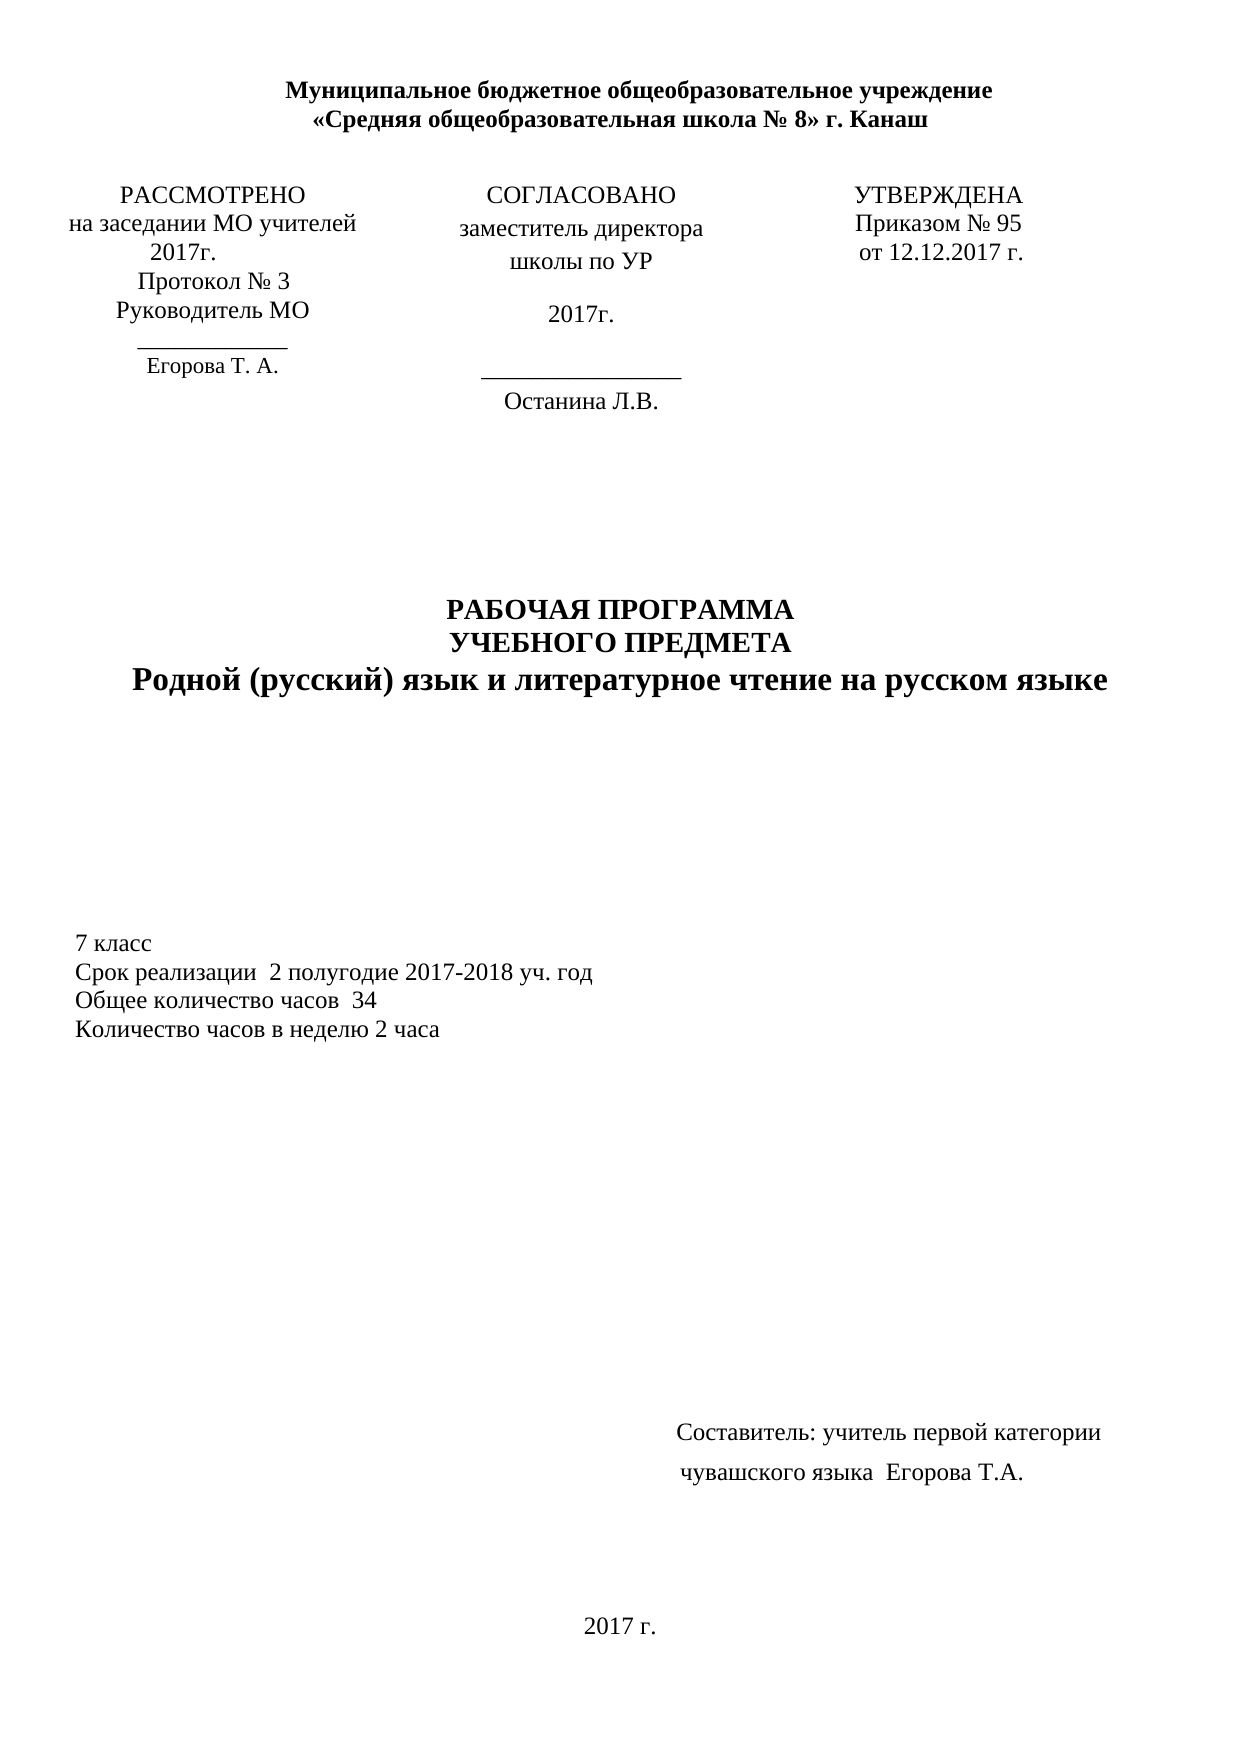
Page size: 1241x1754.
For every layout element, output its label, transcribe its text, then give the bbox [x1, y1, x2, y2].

text чувашского языка Егорова Т.А. [517, 1457, 1165, 1486]
text Родной (русский) язык и литературное чтение на русском языке [75, 659, 1165, 697]
text Количество часов в неделю 2 часа [75, 1014, 1165, 1043]
text Срок реализации 2 полугодие 2017-2018 уч. год [75, 957, 1165, 985]
text РАБОЧАЯ ПРОГРАММА [75, 592, 1165, 625]
text 2017 г. [75, 1611, 1165, 1640]
text Составитель: учитель первой категории [517, 1417, 1165, 1446]
text Муниципальное бюджетное общеобразовательное учреждение [112, 75, 1165, 104]
text «Средняя общеобразовательная школа № 8» г. Канаш [75, 104, 1165, 132]
text Общее количество часов 34 [75, 985, 1165, 1014]
text УЧЕБНОГО ПРЕДМЕТА [75, 625, 1165, 659]
text 7 класс [75, 928, 1165, 957]
